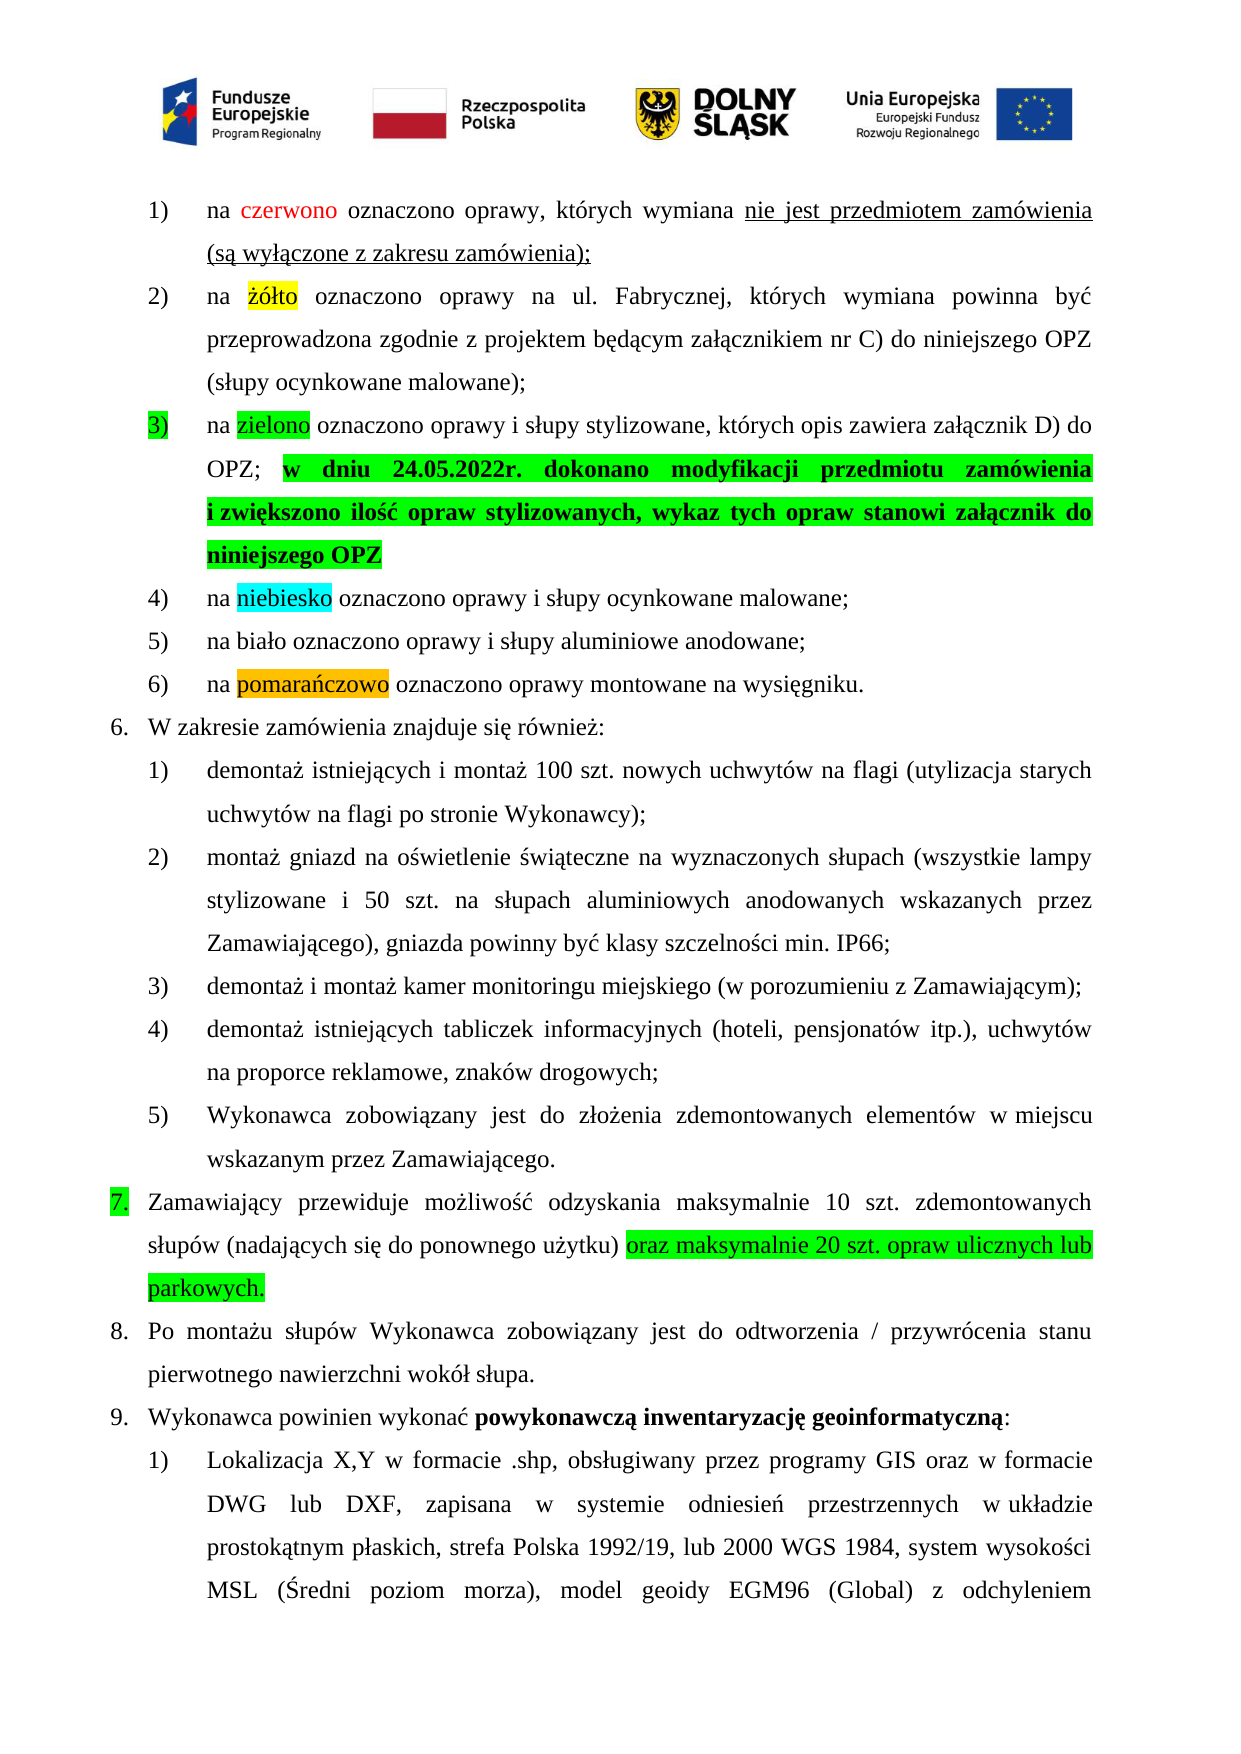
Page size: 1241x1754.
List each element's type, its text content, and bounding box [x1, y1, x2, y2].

list W zakresie zamówienia znajduje się również: [110, 712, 1093, 741]
list na zielono oznaczono oprawy i słupy stylizowane, których opis zawiera załącznik D) do OPZ; w dniu 24.05.2022r. dokonano modyfikacji przedmiotu zamówienia i zwiększono ilość opraw stylizowanych, wykaz tych opraw stanowi załącznik do niniejszego OPZ [148, 411, 1093, 569]
list Zamawiający przewiduje możliwość odzyskania maksymalnie 10 szt. zdemontowanych słupów (nadających się do ponownego użytku) oraz maksymalnie 20 szt. opraw ulicznych lub parkowych. [110, 1187, 1093, 1302]
list montaż gniazd na oświetlenie świąteczne na wyznaczonych słupach (wszystkie lampy stylizowane i 50 szt. na słupach aluminiowych anodowanych wskazanych przez Zamawiającego), gniazda powinny być klasy szczelności min. IP66; [148, 842, 1093, 957]
list na żółto oznaczono oprawy na ul. Fabrycznej, których wymiana powinna być przeprowadzona zgodnie z projektem będącym załącznikiem nr C) do niniejszego OPZ (słupy ocynkowane malowane); [148, 281, 1093, 396]
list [148, 1446, 1093, 1604]
list na pomarańczowo oznaczono oprawy montowane na wysięgniku. [389, 669, 1093, 698]
list demontaż istniejących tabliczek informacyjnych (hoteli, pensjonatów itp.), uchwytów na proporce reklamowe, znaków drogowych; [148, 1014, 1093, 1086]
list na niebiesko oznaczono oprawy i słupy ocynkowane malowane; [332, 583, 1093, 612]
list Wykonawca powinien wykonać powykonawczą inwentaryzację geoinformatyczną: [110, 1402, 1093, 1431]
picture [147, 38, 1093, 181]
list Wykonawca zobowiązany jest do złożenia zdemontowanych elementów w miejscu wskazanym przez Zamawiającego. [148, 1101, 1093, 1172]
list Po montażu słupów Wykonawca zobowiązany jest do odtworzenia / przywrócenia stanu pierwotnego nawierzchni wokół słupa. [110, 1316, 1093, 1388]
list na czerwono oznaczono oprawy, których wymiana nie jest przedmiotem zamówienia (są wyłączone z zakresu zamówienia); [148, 148, 1093, 267]
list demontaż i montaż kamer monitoringu miejskiego (w porozumieniu z Zamawiającym); [148, 971, 1093, 1000]
list na biało oznaczono oprawy i słupy aluminiowe anodowane; [148, 626, 1093, 655]
list demontaż istniejących i montaż 100 szt. nowych uchwytów na flagi (utylizacja starych uchwytów na flagi po stronie Wykonawcy); [148, 756, 1093, 827]
